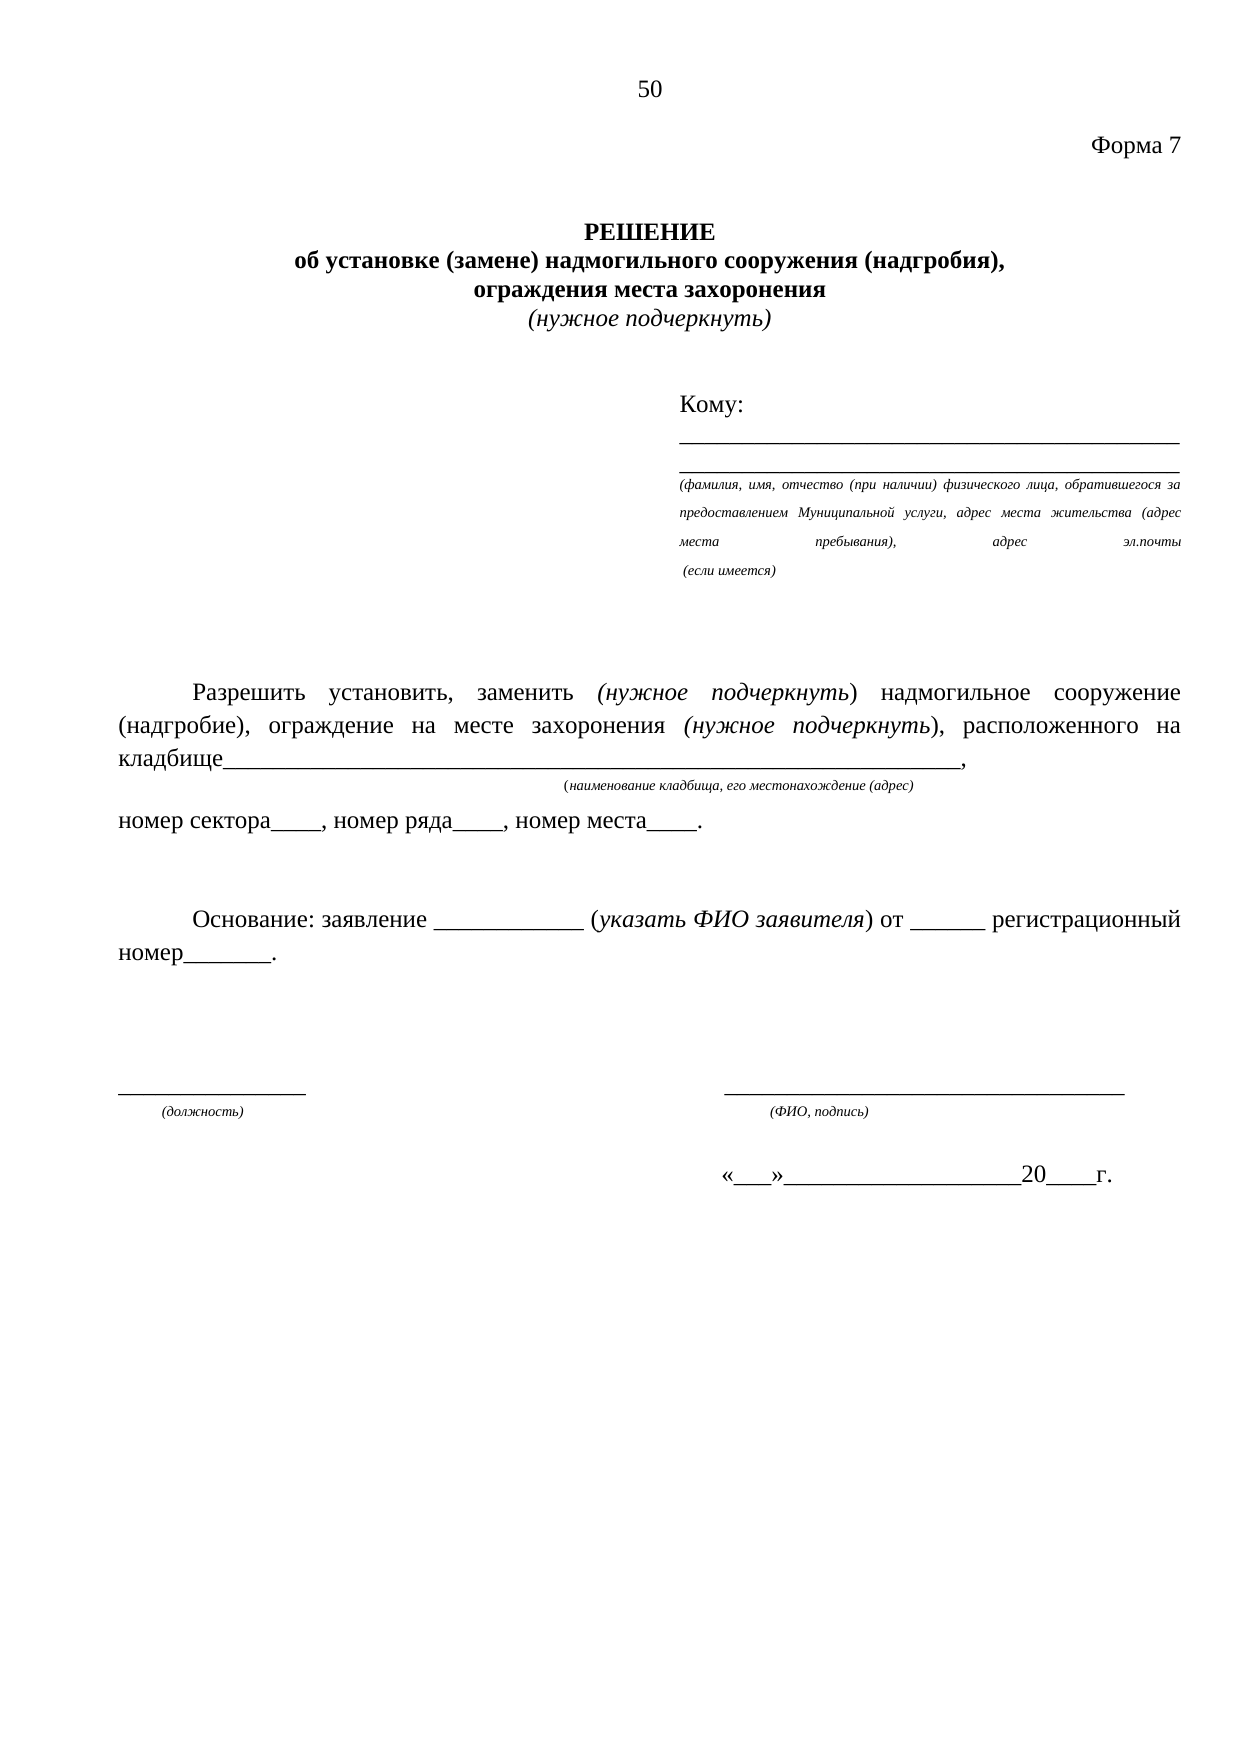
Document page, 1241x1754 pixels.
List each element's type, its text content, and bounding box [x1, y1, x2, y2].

text (наименование кладбища, его местонахождение (адрес) [118, 777, 1181, 805]
text (нужное подчеркнуть) [118, 303, 1181, 332]
text Кому: [679, 389, 1181, 418]
text Разрешить установить, заменить (нужное подчеркнуть) надмогильное сооружение (надгробие), ограждение на месте захоронения (нужное подчеркнуть), расположенного на кладбище___________________________________________________________, [118, 677, 1181, 772]
text (должность) (ФИО, подпись) [118, 1102, 1181, 1131]
text ограждения места захоронения [118, 274, 1181, 303]
text _______________ ________________________________ [118, 1069, 1181, 1098]
text ________________________________________________________________________________ [679, 418, 1181, 476]
text Основание: заявление ____________ (указать ФИО заявителя) от ______ регистрационный номер_______. [118, 904, 1181, 966]
text Форма 7 [650, 131, 1181, 159]
text (фамилия, имя, отчество (при наличии) физического лица, обратившегося за предоставлением Муниципальной услуги, адрес места жительства (адрес места пребывания), адрес эл.почты (если имеется) [679, 476, 1181, 591]
text номер сектора____, номер ряда____, номер места____. [118, 805, 1181, 834]
text РЕШЕНИЕ [118, 217, 1181, 246]
text «___»___________________20____г. [118, 1159, 1181, 1188]
text об установке (замене) надмогильного сооружения (надгробия), [118, 246, 1181, 274]
